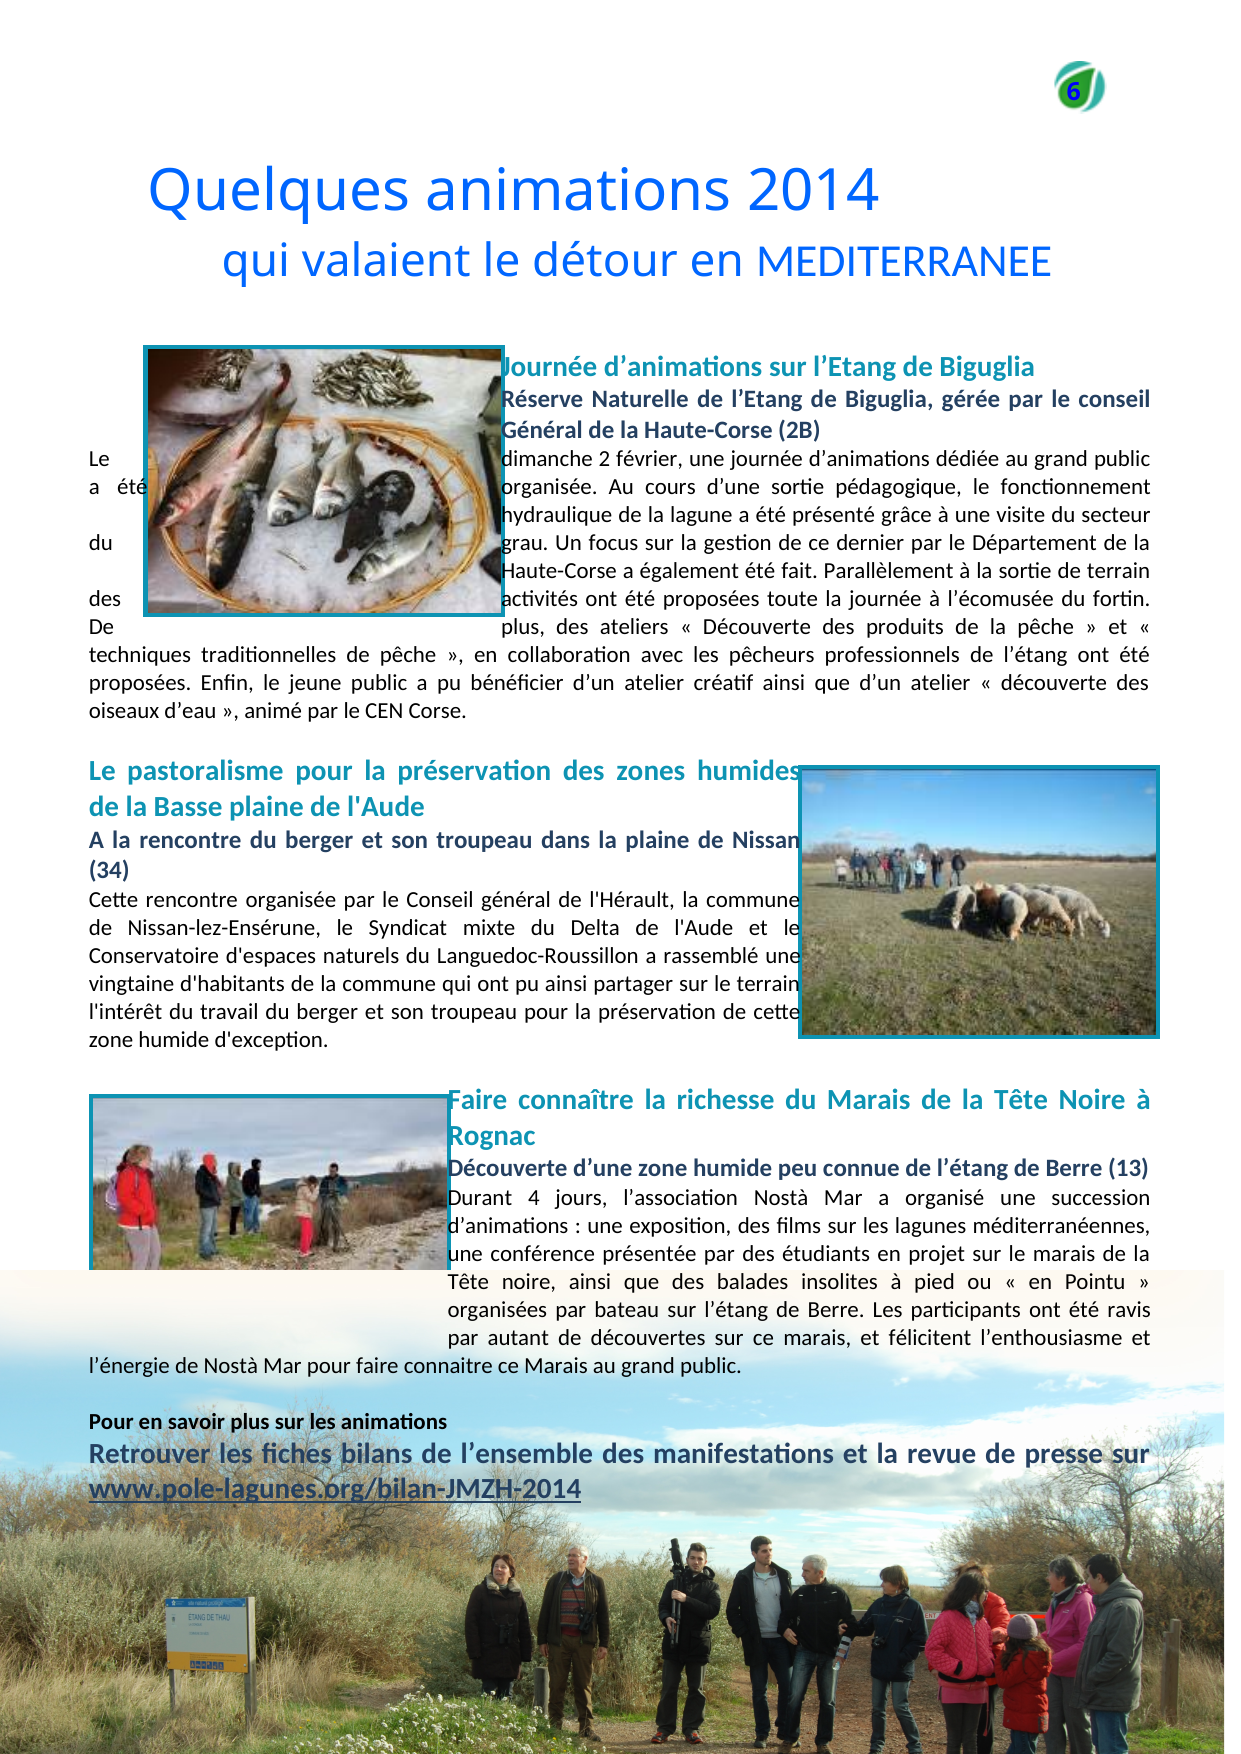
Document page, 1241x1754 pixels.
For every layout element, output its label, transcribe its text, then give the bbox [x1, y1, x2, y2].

text Journée d’animations sur l’Etang de Biguglia [88, 348, 1152, 383]
text Retrouver les fiches bilans de l’ensemble des manifestations et la revue de presse sur www.pole-lagunes.org/bilan-JMZH-2014 [88, 1435, 1152, 1506]
text Durant 4 jours, l’association Nostà Mar a organisé une succession d’animations : une exposition, des films sur les lagunes méditerranéennes, une conférence présentée par des étudiants en projet sur le marais de la Tête noire, ainsi que des balades insolites à pied ou « en Pointu » organisées par bateau sur l’étang de Berre. Les participants ont été ravis par autant de découvertes sur ce marais, et félicitent l’enthousiasme et l’énergie de Nostà Mar pour faire connaitre ce Marais au grand public. [88, 1183, 1152, 1379]
text qui valaient le détour en MEDITERRANEE [148, 227, 1093, 289]
text Le dimanche 2 février, une journée d’animations dédiée au grand public a été organisée. Au cours d’une sortie pédagogique, le fonctionnement hydraulique de la lagune a été présenté grâce à une visite du secteur du grau. Un focus sur la gestion de ce dernier par le Département de la Haute-Corse a également été fait. Parallèlement à la sortie de terrain des activités ont été proposées toute la journée à l’écomusée du fortin. De plus, des ateliers « Découverte des produits de la pêche » et « techniques traditionnelles de pêche », en collaboration avec les pêcheurs professionnels de l’étang ont été proposées. Enfin, le jeune public a pu bénéficier d’un atelier créatif ainsi que d’un atelier « découverte des oiseaux d’eau », animé par le CEN Corse. [88, 444, 1152, 724]
text Découverte d’une zone humide peu connue de l’étang de Berre (13) [88, 1152, 1152, 1183]
picture [1053, 61, 1107, 114]
picture [0, 1270, 1225, 1754]
text Le pastoralisme pour la préservation des zones humides de la Basse plaine de l'Aude [88, 752, 1152, 824]
text Pour en savoir plus sur les animations [88, 1407, 1152, 1435]
text Réserve Naturelle de l’Etang de Biguglia, gérée par le conseil Général de la Haute-Corse (2B) [88, 383, 1152, 444]
text Quelques animations 2014 [148, 148, 1093, 227]
text A la rencontre du berger et son troupeau dans la plaine de Nissan (34) [88, 824, 1152, 885]
text Faire connaître la richesse du Marais de la Tête Noire à Rognac [88, 1081, 1152, 1152]
text Cette rencontre organisée par le Conseil général de l'Hérault, la commune de Nissan-lez-Ensérune, le Syndicat mixte du Delta de l'Aude et le Conservatoire d'espaces naturels du Languedoc-Roussillon a rassemblé une vingtaine d'habitants de la commune qui ont pu ainsi partager sur le terrain l'intérêt du travail du berger et son troupeau pour la préservation de cette zone humide d'exception. [88, 885, 1152, 1053]
